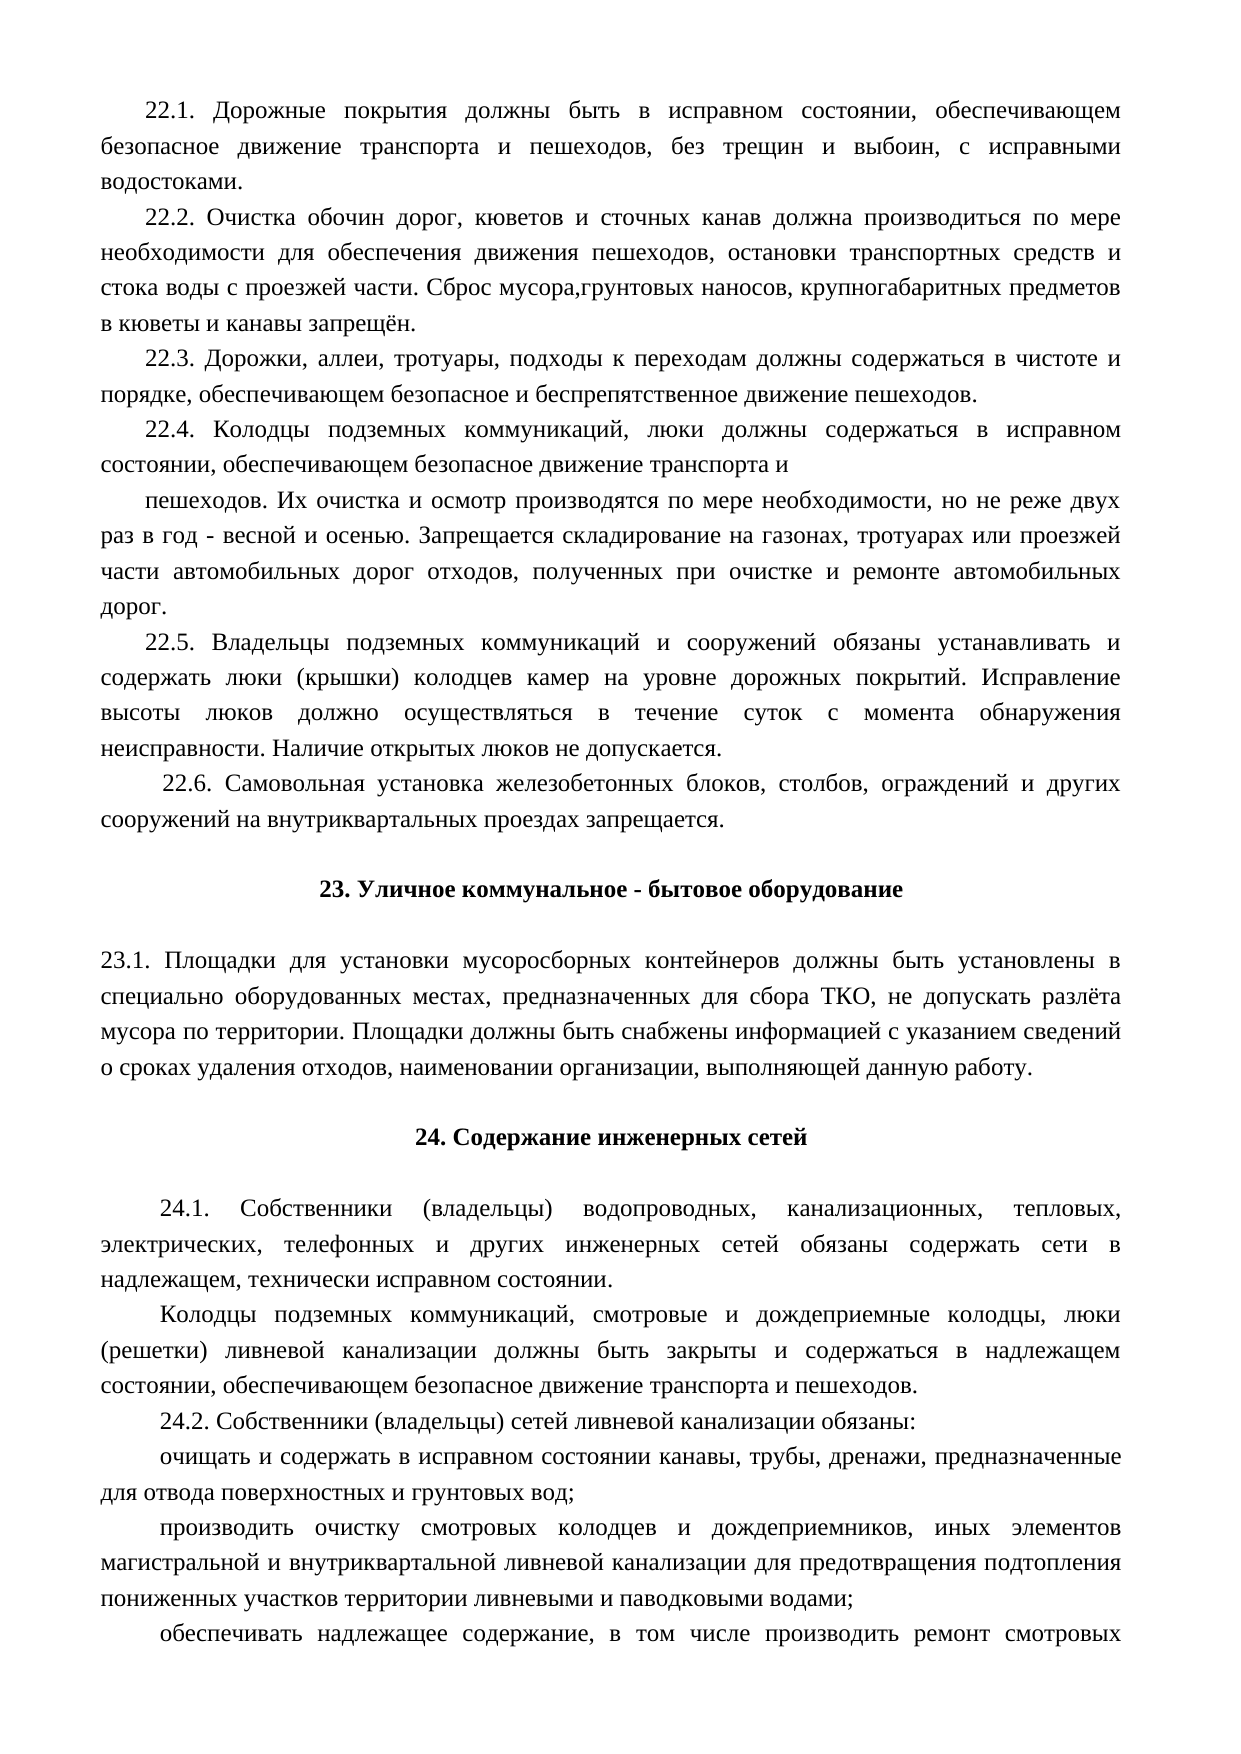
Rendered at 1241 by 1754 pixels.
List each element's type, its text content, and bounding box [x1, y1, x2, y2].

text 22.4. Колодцы подземных коммуникаций, люки должны содержаться в исправном состоянии, обеспечивающем безопасное движение транспорта и [100, 407, 1122, 478]
text 24. Содержание инженерных сетей [100, 1116, 1122, 1151]
text 23.1. Площадки для установки мусоросборных контейнеров должны быть установлены в специально оборудованных местах, предназначенных для сбора ТКО, не допускать разлёта мусора по территории. Площадки должны быть снабжены информацией с указанием сведений о сроках удаления отходов, наименовании организации, выполняющей данную работу. [100, 939, 1122, 1080]
text производить очистку смотровых колодцев и дождеприемников, иных элементов магистральной и внутриквартальной ливневой канализации для предотвращения подтопления пониженных участков территории ливневыми и паводковыми водами; [100, 1505, 1122, 1612]
text 22.3. Дорожки, аллеи, тротуары, подходы к переходам должны содержаться в чистоте и порядке, обеспечивающем безопасное и беспрепятственное движение пешеходов. [100, 337, 1122, 407]
text 22.5. Владельцы подземных коммуникаций и сооружений обязаны устанавливать и содержать люки (крышки) колодцев камер на уровне дорожных покрытий. Исправление высоты люков должно осуществляться в течение суток с момента обнаружения неисправности. Наличие открытых люков не допускается. [100, 620, 1122, 762]
text очищать и содержать в исправном состоянии канавы, трубы, дренажи, предназначенные для отвода поверхностных и грунтовых вод; [100, 1434, 1122, 1505]
text 24.1. Собственники (владельцы) водопроводных, канализационных, тепловых, электрических, телефонных и других инженерных сетей обязаны содержать сети в надлежащем, технически исправном состоянии. [100, 1187, 1122, 1293]
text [100, 1612, 1122, 1647]
text 22.1. Дорожные покрытия должны быть в исправном состоянии, обеспечивающем безопасное движение транспорта и пешеходов, без трещин и выбоин, с исправными водостоками. [100, 89, 1122, 195]
text 24.2. Собственники (владельцы) сетей ливневой канализации обязаны: [100, 1399, 1122, 1434]
text 22.6. Самовольная установка железобетонных блоков, столбов, ограждений и других сооружений на внутриквартальных проездах запрещается. [100, 762, 1122, 832]
text Колодцы подземных коммуникаций, смотровые и дождеприемные колодцы, люки (решетки) ливневой канализации должны быть закрыты и содержаться в надлежащем состоянии, обеспечивающем безопасное движение транспорта и пешеходов. [100, 1293, 1122, 1399]
text 22.2. Очистка обочин дорог, кюветов и сточных канав должна производиться по мере необходимости для обеспечения движения пешеходов, остановки транспортных средств и стока воды с проезжей части. Сброс мусора,грунтовых наносов, крупногабаритных предметов в кюветы и канавы запрещён. [100, 195, 1122, 337]
text пешеходов. Их очистка и осмотр производятся по мере необходимости, но не реже двух раз в год - весной и осенью. Запрещается складирование на газонах, тротуарах или проезжей части автомобильных дорог отходов, полученных при очистке и ремонте автомобильных дорог. [100, 478, 1122, 620]
text 23. Уличное коммунальное - бытовое оборудование [100, 868, 1122, 903]
